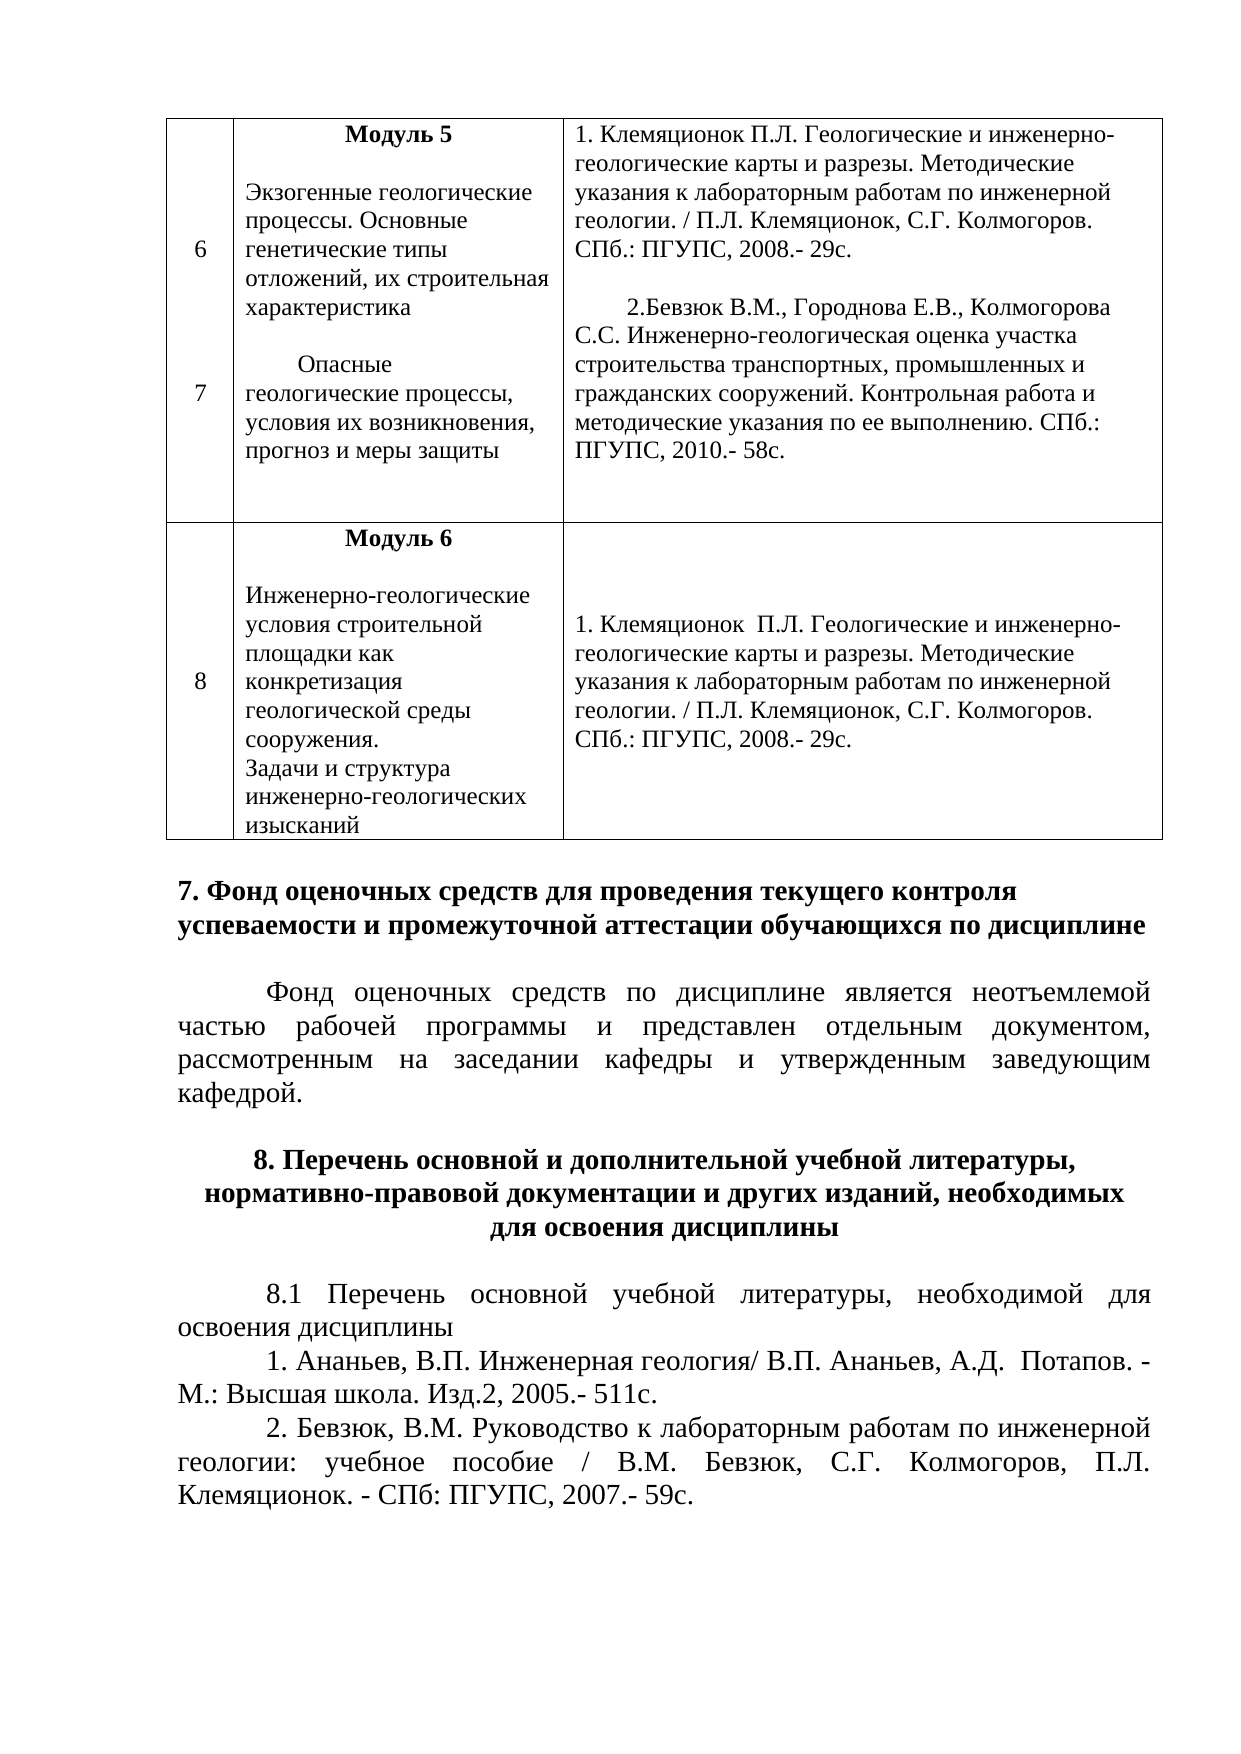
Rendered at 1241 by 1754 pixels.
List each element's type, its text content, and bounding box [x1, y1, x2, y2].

table_cell Модуль 5 Экзогенные геологические процессы. Основные генетические типы отложений, их строительная характеристика Опасные геологические процессы, условия их возникновения, прогноз и меры защиты [234, 119, 563, 522]
table_cell Модуль 6 Инженерно-геологические условия строительной площадки как конкретизация геологической среды сооружения. Задачи и структура инженерно-геологических изысканий [234, 523, 563, 839]
text 2. Бевзюк, В.М. Руководство к лабораторным работам по инженерной геологии: учебное пособие / В.М. Бевзюк, С.Г. Колмогоров, П.Л. Клемяционок. - СПб: ПГУПС, 2007.- 59с. [177, 1410, 1152, 1511]
text 8. Перечень основной и дополнительной учебной литературы, нормативно-правовой документации и других изданий, необходимых для освоения дисциплины [177, 1142, 1152, 1242]
text 8.1 Перечень основной учебной литературы, необходимой для освоения дисциплины [177, 1276, 1152, 1343]
text 7. Фонд оценочных средств для проведения текущего контроля успеваемости и промежуточной аттестации обучающихся по дисциплине [177, 873, 1152, 941]
table_cell 1. Клемяционок П.Л. Геологические и инженерно-геологические карты и разрезы. Методические указания к лабораторным работам по инженерной геологии. / П.Л. Клемяционок, С.Г. Колмогоров. СПб.: ПГУПС, 2008.- 29с. [564, 523, 1162, 839]
text Фонд оценочных средств по дисциплине является неотъемлемой частью рабочей программы и представлен отдельным документом, рассмотренным на заседании кафедры и утвержденным заведующим кафедрой. [177, 974, 1152, 1108]
text 1. Ананьев, В.П. Инженерная геология/ В.П. Ананьев, А.Д. Потапов. - М.: Высшая школа. Изд.2, 2005.- 511с. [177, 1343, 1152, 1410]
table_cell 1. Клемяционок П.Л. Геологические и инженерно-геологические карты и разрезы. Методические указания к лабораторным работам по инженерной геологии. / П.Л. Клемяционок, С.Г. Колмогоров. СПб.: ПГУПС, 2008.- 29с. 2.Бевзюк В.М., Городнова Е.В., Колмогорова С.С. Инженерно-геологическая оценка участка строительства транспортных, промышленных и гражданских сооружений. Контрольная работа и методические указания по ее выполнению. СПб.: ПГУПС, 2010.- 58с. [564, 119, 1162, 522]
table_cell 8 [167, 523, 233, 839]
table_cell 6 7 [167, 119, 233, 522]
